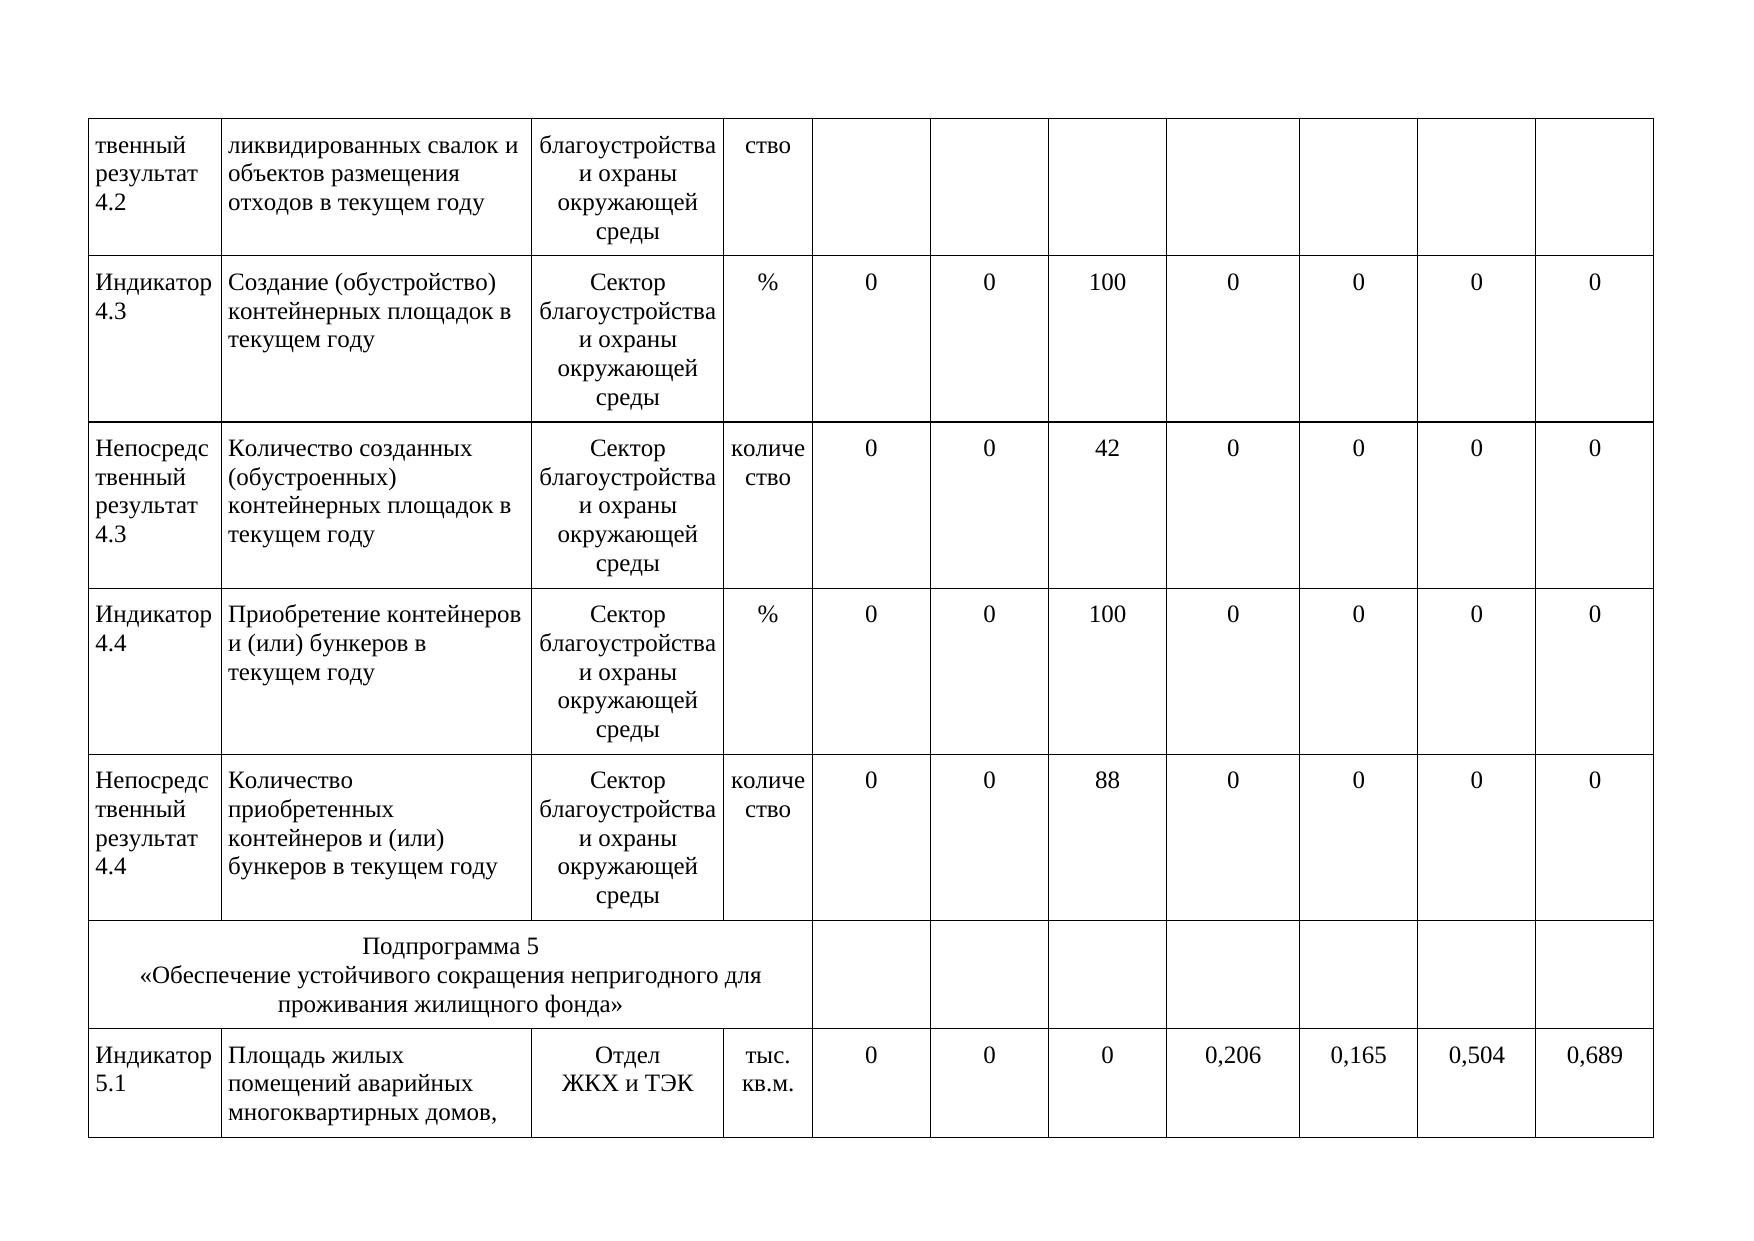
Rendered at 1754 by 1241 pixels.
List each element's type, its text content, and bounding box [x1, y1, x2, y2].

table_cell Сектор благоустройства и охраны окружающей среды [532, 755, 723, 919]
table_cell 0 [813, 256, 930, 421]
table_cell 0 [931, 589, 1048, 753]
table_cell 0 [1167, 755, 1299, 919]
table_cell Непосредственный результат 4.4 [89, 755, 221, 919]
table_cell Количество приобретенных контейнеров и (или) бункеров в текущем году [222, 755, 531, 919]
table_cell [813, 921, 930, 1028]
table_cell 0 [813, 119, 930, 255]
table_cell [1167, 921, 1299, 1028]
table_cell 0 [1536, 589, 1653, 753]
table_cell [532, 119, 723, 255]
table_cell Создание (обустройство) контейнерных площадок в текущем году [222, 256, 531, 421]
table_cell Отдел ЖКХ и ТЭК [532, 1029, 723, 1137]
table_cell 0 [1418, 423, 1535, 587]
table_cell 88 [1049, 755, 1166, 919]
table_cell 0,206 [1167, 1029, 1299, 1137]
table_cell 0 [1536, 256, 1653, 421]
table_cell 0 [931, 755, 1048, 919]
table_cell Непосредственный результат 4.3 [89, 423, 221, 587]
table_cell % [724, 589, 812, 753]
table_cell Приобретение контейнеров и (или) бункеров в текущем году [222, 589, 531, 753]
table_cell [222, 1029, 531, 1137]
table_cell количество [724, 423, 812, 587]
table_cell [1049, 921, 1166, 1028]
table_cell 0 [1300, 755, 1417, 919]
table_cell 0 [1536, 119, 1653, 255]
table_cell 0 [931, 256, 1048, 421]
table_cell 0 [1167, 423, 1299, 587]
table_cell 0 [813, 1029, 930, 1137]
table_cell 100 [1049, 256, 1166, 421]
table_cell Подпрограмма 5 «Обеспечение устойчивого сокращения непригодного для проживания жилищного фонда» [89, 921, 812, 1028]
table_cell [89, 119, 221, 255]
table_cell 0 [1167, 589, 1299, 753]
table_cell 0 [1167, 119, 1299, 255]
table_cell количество [724, 119, 812, 255]
table_cell 0 [1167, 256, 1299, 421]
table_cell 0 [1418, 119, 1535, 255]
table_cell 0 [1049, 1029, 1166, 1137]
table_cell 0 [931, 119, 1048, 255]
table_cell [1536, 921, 1653, 1028]
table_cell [222, 119, 531, 255]
table_cell Индикатор 4.3 [89, 256, 221, 421]
table_cell Индикатор 4.4 [89, 589, 221, 753]
table_cell 0,504 [1418, 1029, 1535, 1137]
table_cell 6 [1049, 119, 1166, 255]
table_cell Сектор благоустройства и охраны окружающей среды [532, 423, 723, 587]
table_cell [1418, 921, 1535, 1028]
table_cell 0 [931, 423, 1048, 587]
table_cell 0 [813, 589, 930, 753]
table_cell 0 [931, 1029, 1048, 1137]
table_cell количество [724, 755, 812, 919]
table_cell Сектор благоустройства и охраны окружающей среды [532, 589, 723, 753]
table_cell 0 [813, 755, 930, 919]
table_cell 0 [1418, 755, 1535, 919]
table_cell 0,689 [1536, 1029, 1653, 1137]
table_cell 100 [1049, 589, 1166, 753]
table_cell 0 [1536, 423, 1653, 587]
table_cell тыс. кв.м. [724, 1029, 812, 1137]
table_cell 0 [1418, 589, 1535, 753]
table_cell 0 [1300, 423, 1417, 587]
table_cell % [724, 256, 812, 421]
table_cell 42 [1049, 423, 1166, 587]
table_cell 0 [1418, 256, 1535, 421]
table_cell [1300, 921, 1417, 1028]
table_cell 0 [1536, 755, 1653, 919]
table_cell 0,165 [1300, 1029, 1417, 1137]
table_cell 0 [1300, 589, 1417, 753]
table_cell Индикатор 5.1 [89, 1029, 221, 1137]
table_cell Количество созданных (обустроенных) контейнерных площадок в текущем году [222, 423, 531, 587]
table_cell [931, 921, 1048, 1028]
table_cell 0 [1300, 119, 1417, 255]
table_cell 0 [1300, 256, 1417, 421]
table_cell Сектор благоустройства и охраны окружающей среды [532, 256, 723, 421]
table_cell 0 [813, 423, 930, 587]
